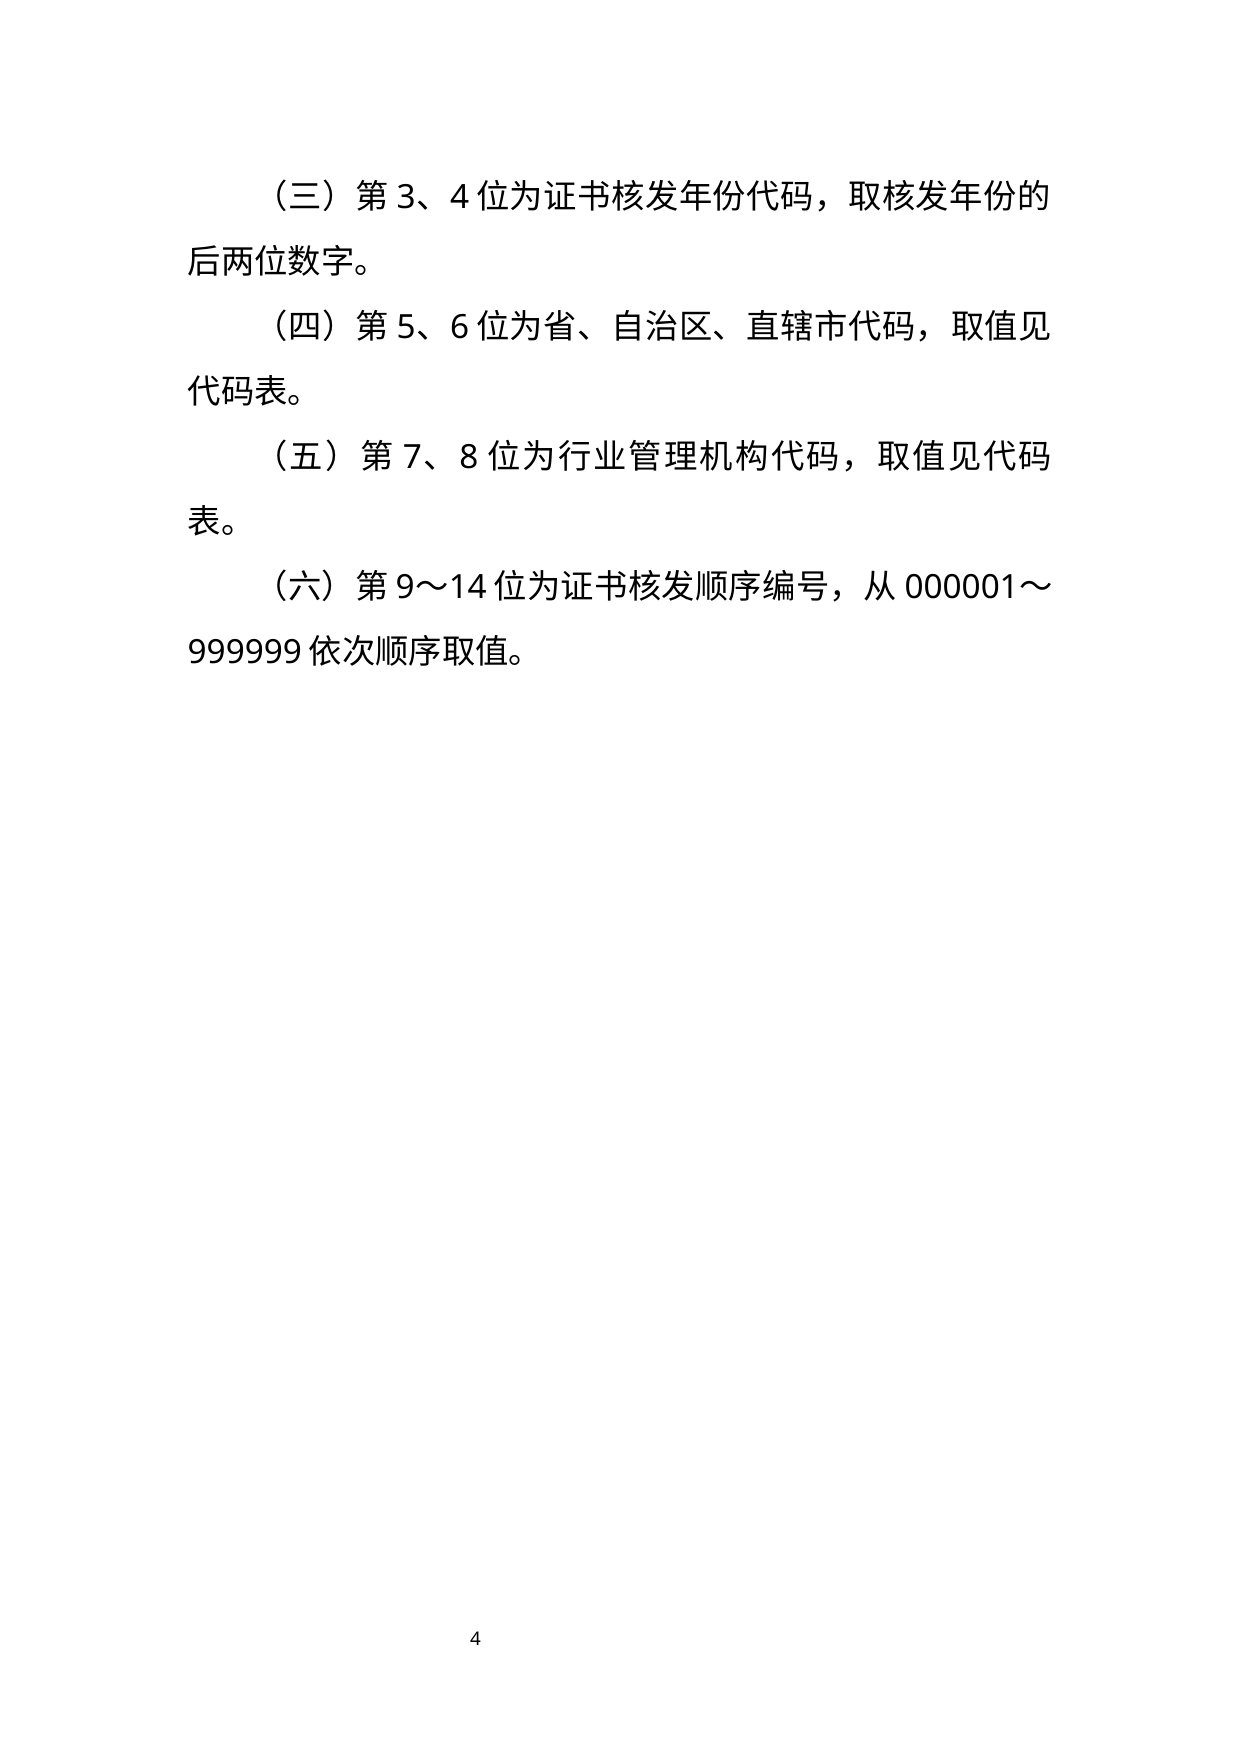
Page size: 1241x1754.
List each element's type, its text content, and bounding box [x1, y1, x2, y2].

text （三）第3、4位为证书核发年份代码，取核发年份的后两位数字。 [187, 162, 1053, 292]
text （五）第7、8位为行业管理机构代码，取值见代码表。 [187, 422, 1053, 552]
text （四）第5、6位为省、自治区、直辖市代码，取值见代码表。 [187, 292, 1053, 422]
text （六）第9～14位为证书核发顺序编号，从000001～999999依次顺序取值。 [187, 552, 1053, 682]
